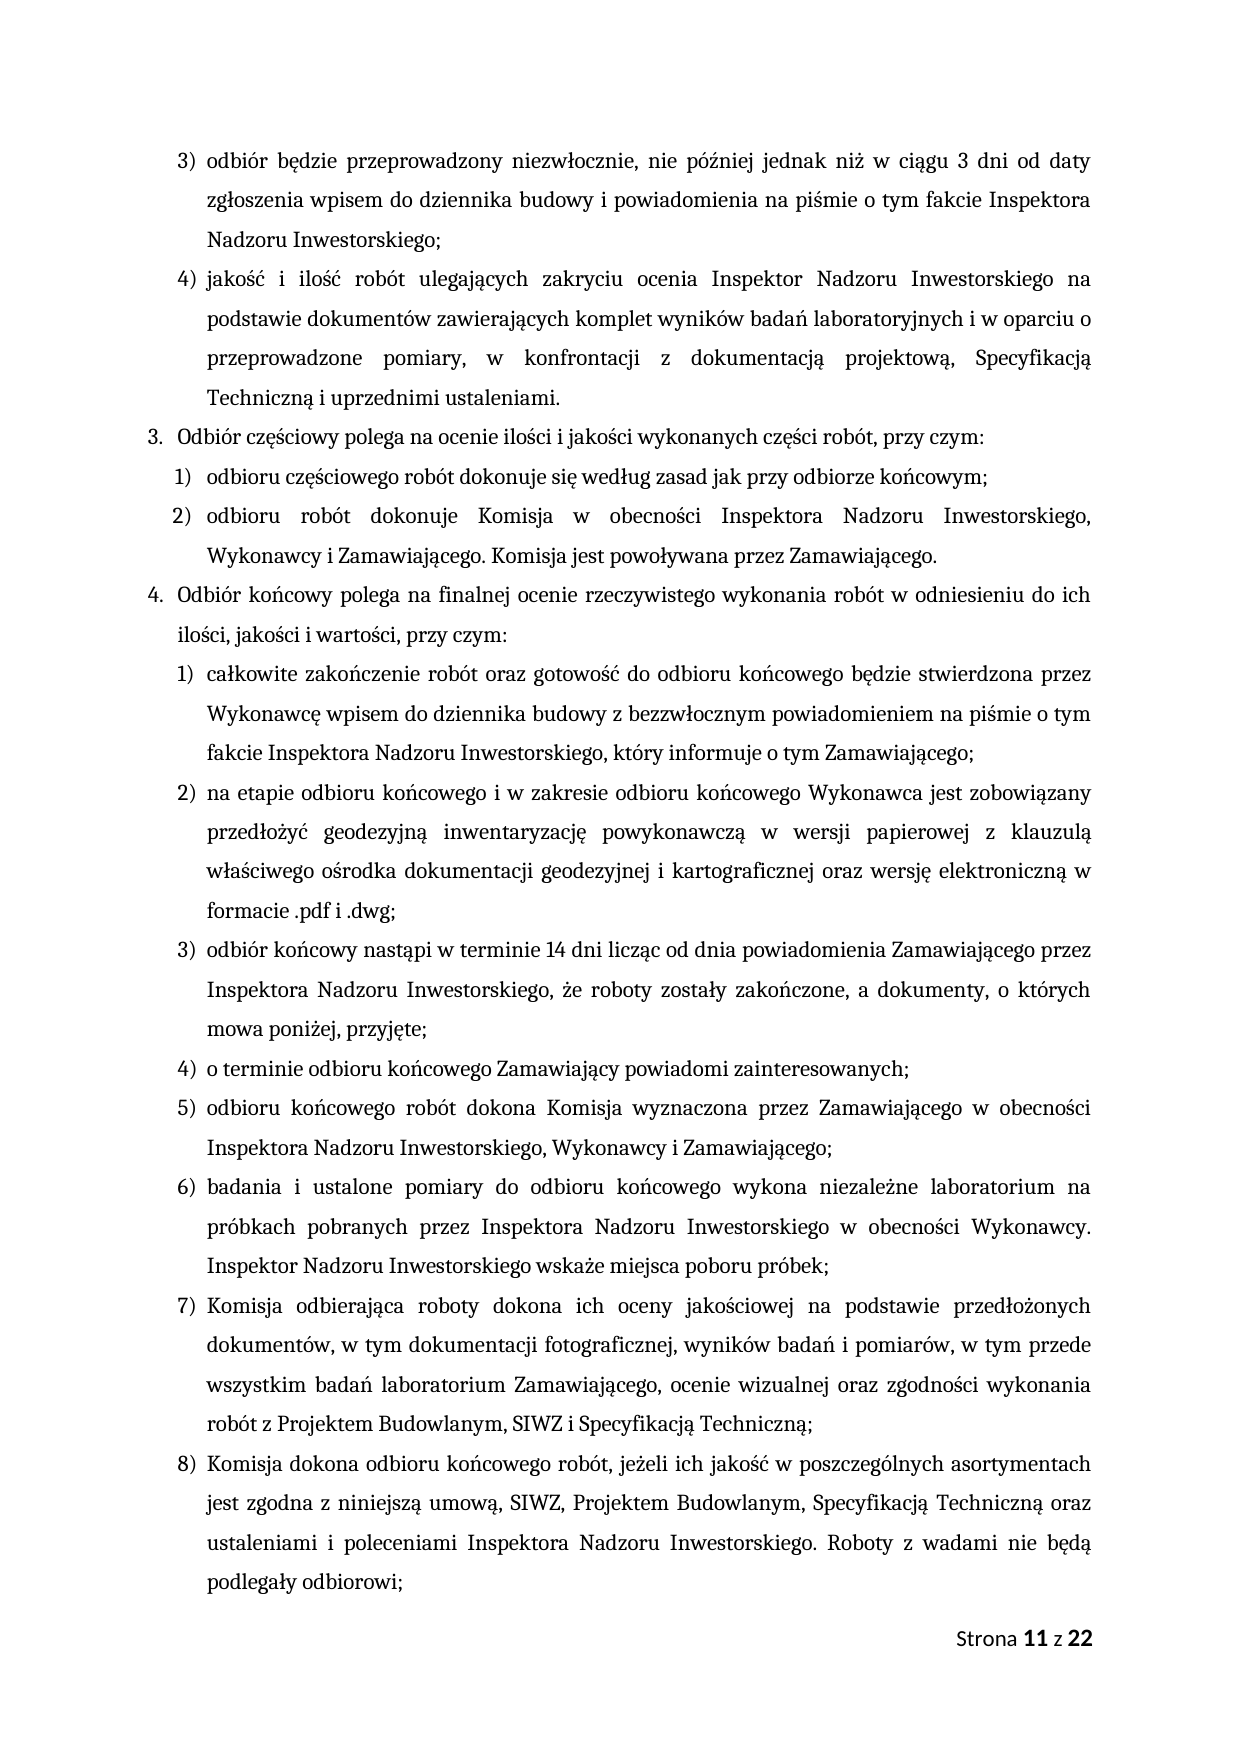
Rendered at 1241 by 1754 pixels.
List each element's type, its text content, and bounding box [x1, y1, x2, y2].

list odbioru końcowego robót dokona Komisja wyznaczona przez Zamawiającego w obecności Inspektora Nadzoru Inwestorskiego, Wykonawcy i Zamawiającego; [177, 1095, 1093, 1161]
list jakość i ilość robót ulegających zakryciu ocenia Inspektor Nadzoru Inwestorskiego na podstawie dokumentów zawierających komplet wyników badań laboratoryjnych i w oparciu o przeprowadzone pomiary, w konfrontacji z dokumentacją projektową, Specyfikacją Techniczną i uprzednimi ustaleniami. [177, 266, 1093, 411]
list Komisja dokona odbioru końcowego robót, jeżeli ich jakość w poszczególnych asortymentach jest zgodna z niniejszą umową, SIWZ, Projektem Budowlanym, Specyfikacją Techniczną oraz ustaleniami i poleceniami Inspektora Nadzoru Inwestorskiego. Roboty z wadami nie będą podlegały odbiorowi; [177, 1450, 1093, 1595]
list odbiór będzie przeprowadzony niezwłocznie, nie później jednak niż w ciągu 3 dni od daty zgłoszenia wpisem do dziennika budowy i powiadomienia na piśmie o tym fakcie Inspektora Nadzoru Inwestorskiego; [177, 148, 1093, 253]
list na etapie odbioru końcowego i w zakresie odbioru końcowego Wykonawca jest zobowiązany przedłożyć geodezyjną inwentaryzację powykonawczą w wersji papierowej z klauzulą właściwego ośrodka dokumentacji geodezyjnej i kartograficznej oraz wersję elektroniczną w formacie .pdf i .dwg; [177, 779, 1093, 924]
list odbioru częściowego robót dokonuje się według zasad jak przy odbiorze końcowym; [192, 463, 1093, 490]
list Odbiór końcowy polega na finalnej ocenie rzeczywistego wykonania robót w odniesieniu do ich ilości, jakości i wartości, przy czym: [148, 582, 1093, 648]
list całkowite zakończenie robót oraz gotowość do odbioru końcowego będzie stwierdzona przez Wykonawcę wpisem do dziennika budowy z bezzwłocznym powiadomieniem na piśmie o tym fakcie Inspektora Nadzoru Inwestorskiego, który informuje o tym Zamawiającego; [177, 661, 1093, 766]
list Odbiór częściowy polega na ocenie ilości i jakości wykonanych części robót, przy czym: [148, 424, 1093, 450]
list badania i ustalone pomiary do odbioru końcowego wykona niezależne laboratorium na próbkach pobranych przez Inspektora Nadzoru Inwestorskiego w obecności Wykonawcy. Inspektor Nadzoru Inwestorskiego wskaże miejsca poboru próbek; [177, 1174, 1093, 1279]
list odbioru robót dokonuje Komisja w obecności Inspektora Nadzoru Inwestorskiego, Wykonawcy i Zamawiającego. Komisja jest powoływana przez Zamawiającego. [192, 503, 1093, 569]
list Komisja odbierająca roboty dokona ich oceny jakościowej na podstawie przedłożonych dokumentów, w tym dokumentacji fotograficznej, wyników badań i pomiarów, w tym przede wszystkim badań laboratorium Zamawiającego, ocenie wizualnej oraz zgodności wykonania robót z Projektem Budowlanym, SIWZ i Specyfikacją Techniczną; [177, 1292, 1093, 1437]
list o terminie odbioru końcowego Zamawiający powiadomi zainteresowanych; [177, 1056, 1093, 1082]
list odbiór końcowy nastąpi w terminie 14 dni licząc od dnia powiadomienia Zamawiającego przez Inspektora Nadzoru Inwestorskiego, że roboty zostały zakończone, a dokumenty, o których mowa poniżej, przyjęte; [177, 937, 1093, 1042]
